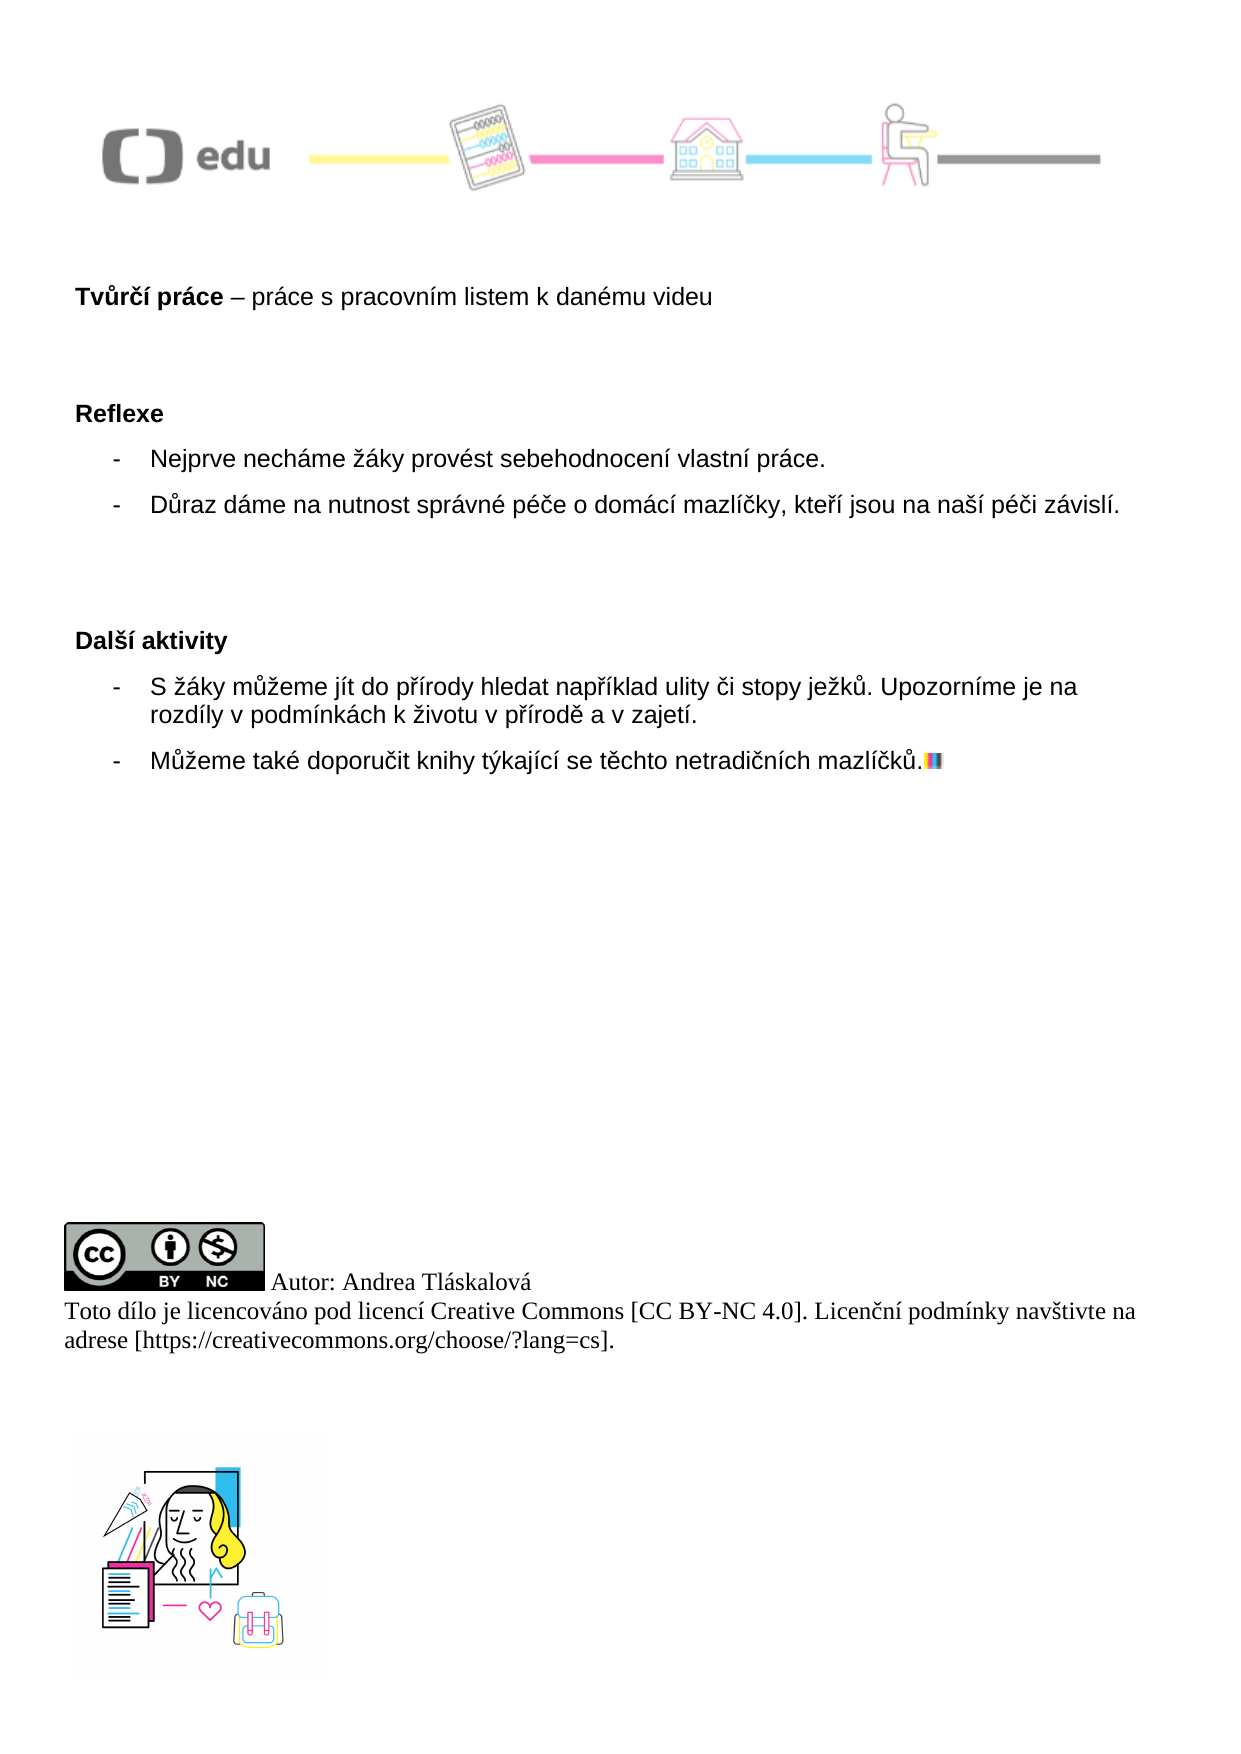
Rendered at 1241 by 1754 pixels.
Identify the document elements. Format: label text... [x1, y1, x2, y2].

text Další aktivity [75, 626, 1123, 655]
picture [75, 1430, 326, 1681]
list S žáky můžeme jít do přírody hledat například ulity či stopy ježků. Upozorníme je na rozdíly v podmínkách k životu v přírodě a v zajetí. [112, 671, 1123, 729]
picture [64, 1222, 265, 1291]
text Tvůrčí práce – práce s pracovním listem k danému videu [75, 282, 1123, 311]
list Nejprve necháme žáky provést sebehodnocení vlastní práce. [112, 444, 1123, 473]
list Důraz dáme na nutnost správné péče o domácí mazlíčky, kteří jsou na naší péči závislí. [112, 490, 1123, 518]
picture [75, 73, 1160, 220]
picture [924, 753, 944, 769]
text Reflexe [75, 399, 1123, 428]
list Můžeme také doporučit knihy týkající se těchto netradičních mazlíčků. [112, 746, 1123, 774]
